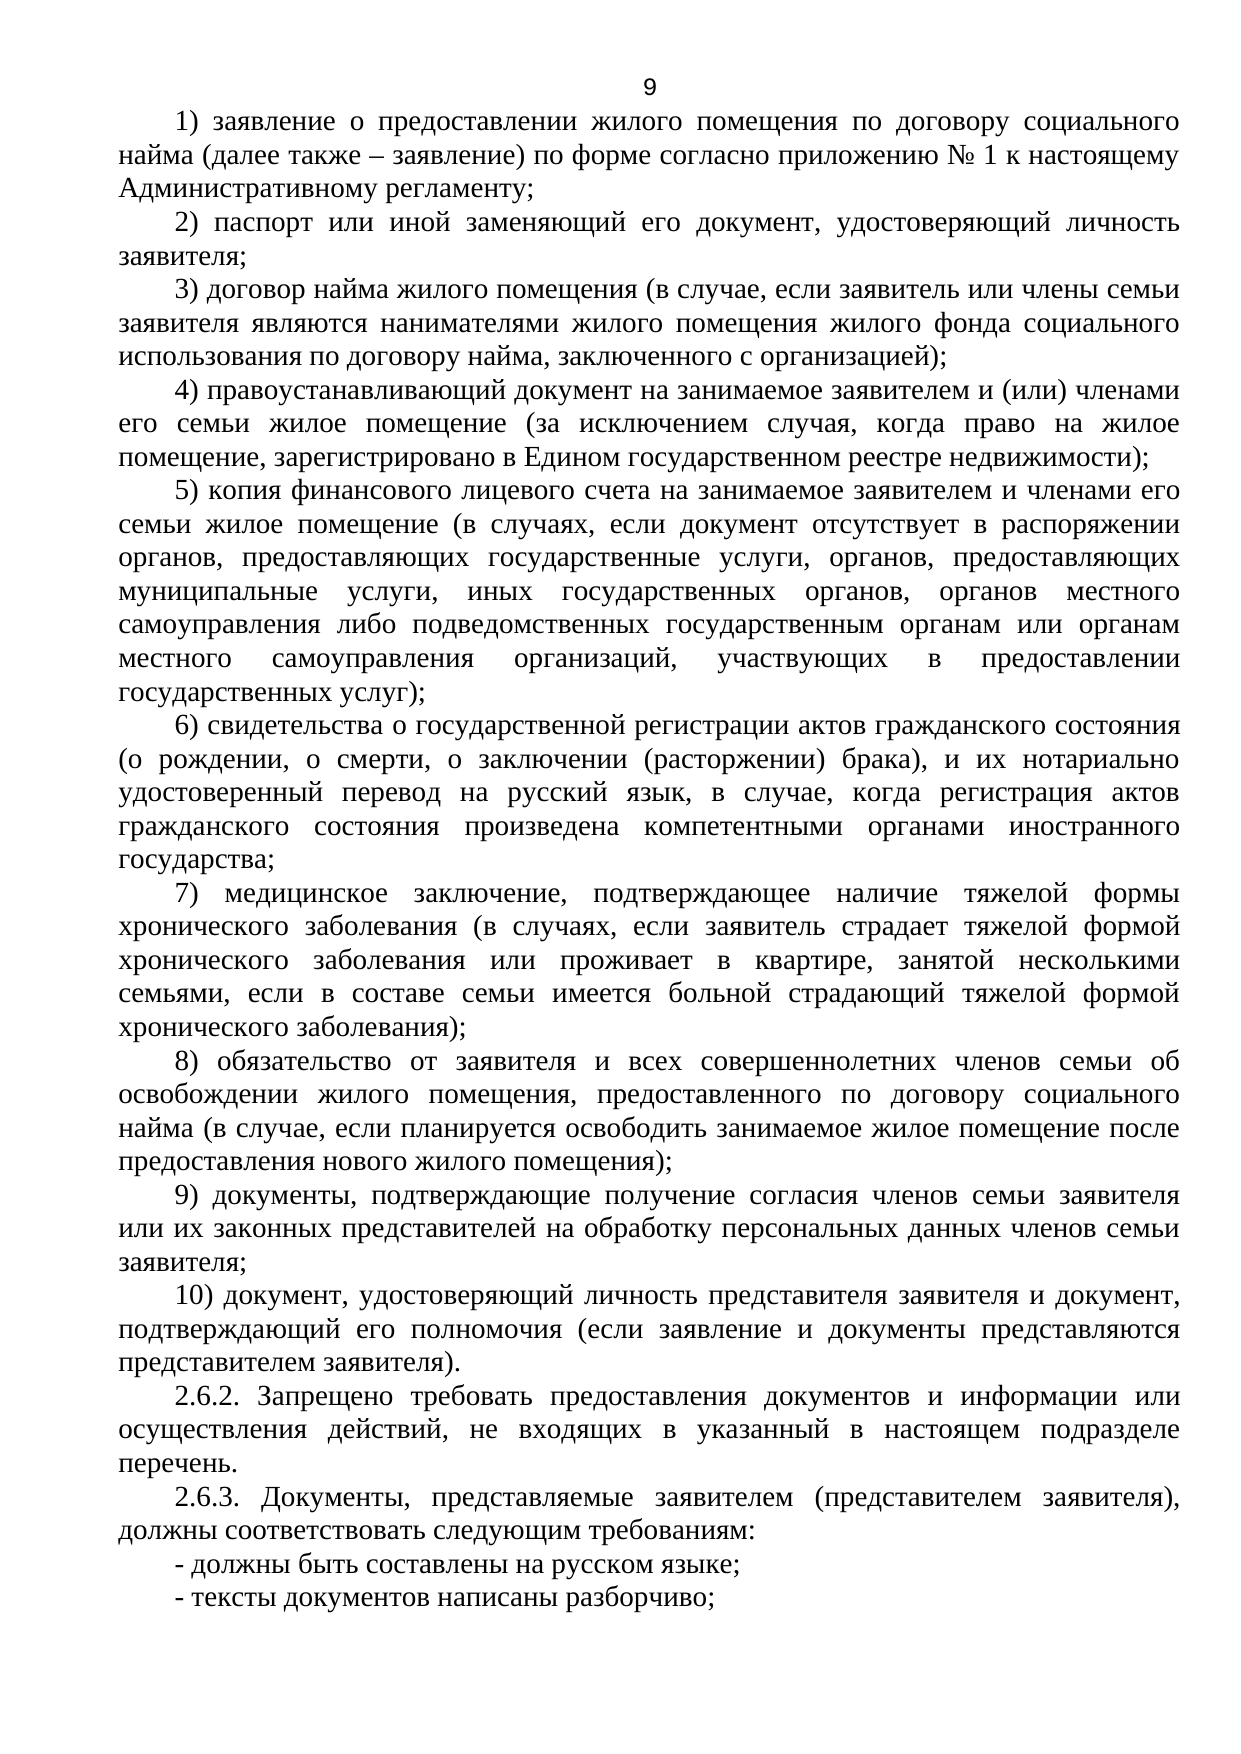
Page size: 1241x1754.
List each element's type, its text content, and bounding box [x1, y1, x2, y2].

text 5) копия финансового лицевого счета на занимаемое заявителем и членами его семьи жилое помещение (в случаях, если документ отсутствует в распоряжении органов, предоставляющих государственные услуги, органов, предоставляющих муниципальные услуги, иных государственных органов, органов местного самоуправления либо подведомственных государственным органам или органам местного самоуправления организаций, участвующих в предоставлении государственных услуг); [118, 472, 1181, 707]
text 9) документы, подтверждающие получение согласия членов семьи заявителя или их законных представителей на обработку персональных данных членов семьи заявителя; [118, 1177, 1181, 1277]
text 1) заявление о предоставлении жилого помещения по договору социального найма (далее также – заявление) по форме согласно приложению № 1 к настоящему Административному регламенту; [118, 103, 1181, 204]
text 3) договор найма жилого помещения (в случае, если заявитель или члены семьи заявителя являются нанимателями жилого помещения жилого фонда социального использования по договору найма, заключенного с организацией); [118, 271, 1181, 372]
text 8) обязательство от заявителя и всех совершеннолетних членов семьи об освобождении жилого помещения, предоставленного по договору социального найма (в случае, если планируется освободить занимаемое жилое помещение после предоставления нового жилого помещения); [118, 1043, 1181, 1177]
text 4) правоустанавливающий документ на занимаемое заявителем и (или) членами его семьи жилое помещение (за исключением случая, когда право на жилое помещение, зарегистрировано в Едином государственном реестре недвижимости); [118, 372, 1181, 472]
text - тексты документов написаны разборчиво; [118, 1579, 1181, 1613]
text - должны быть составлены на русском языке; [118, 1546, 1181, 1579]
text 2) паспорт или иной заменяющий его документ, удостоверяющий личность заявителя; [118, 204, 1181, 271]
text 6) свидетельства о государственной регистрации актов гражданского состояния (о рождении, о смерти, о заключении (расторжении) брака), и их нотариально удостоверенный перевод на русский язык, в случае, когда регистрация актов гражданского состояния произведена компетентными органами иностранного государства; [118, 707, 1181, 875]
text 2.6.2. Запрещено требовать предоставления документов и информации или осуществления действий, не входящих в указанный в настоящем подразделе перечень. [118, 1378, 1181, 1479]
text 2.6.3. Документы, представляемые заявителем (представителем заявителя), должны соответствовать следующим требованиям: [118, 1479, 1181, 1546]
text 7) медицинское заключение, подтверждающее наличие тяжелой формы хронического заболевания (в случаях, если заявитель страдает тяжелой формой хронического заболевания или проживает в квартире, занятой несколькими семьями, если в составе семьи имеется больной страдающий тяжелой формой хронического заболевания); [118, 875, 1181, 1043]
text 10) документ, удостоверяющий личность представителя заявителя и документ, подтверждающий его полномочия (если заявление и документы представляются представителем заявителя). [118, 1277, 1181, 1378]
